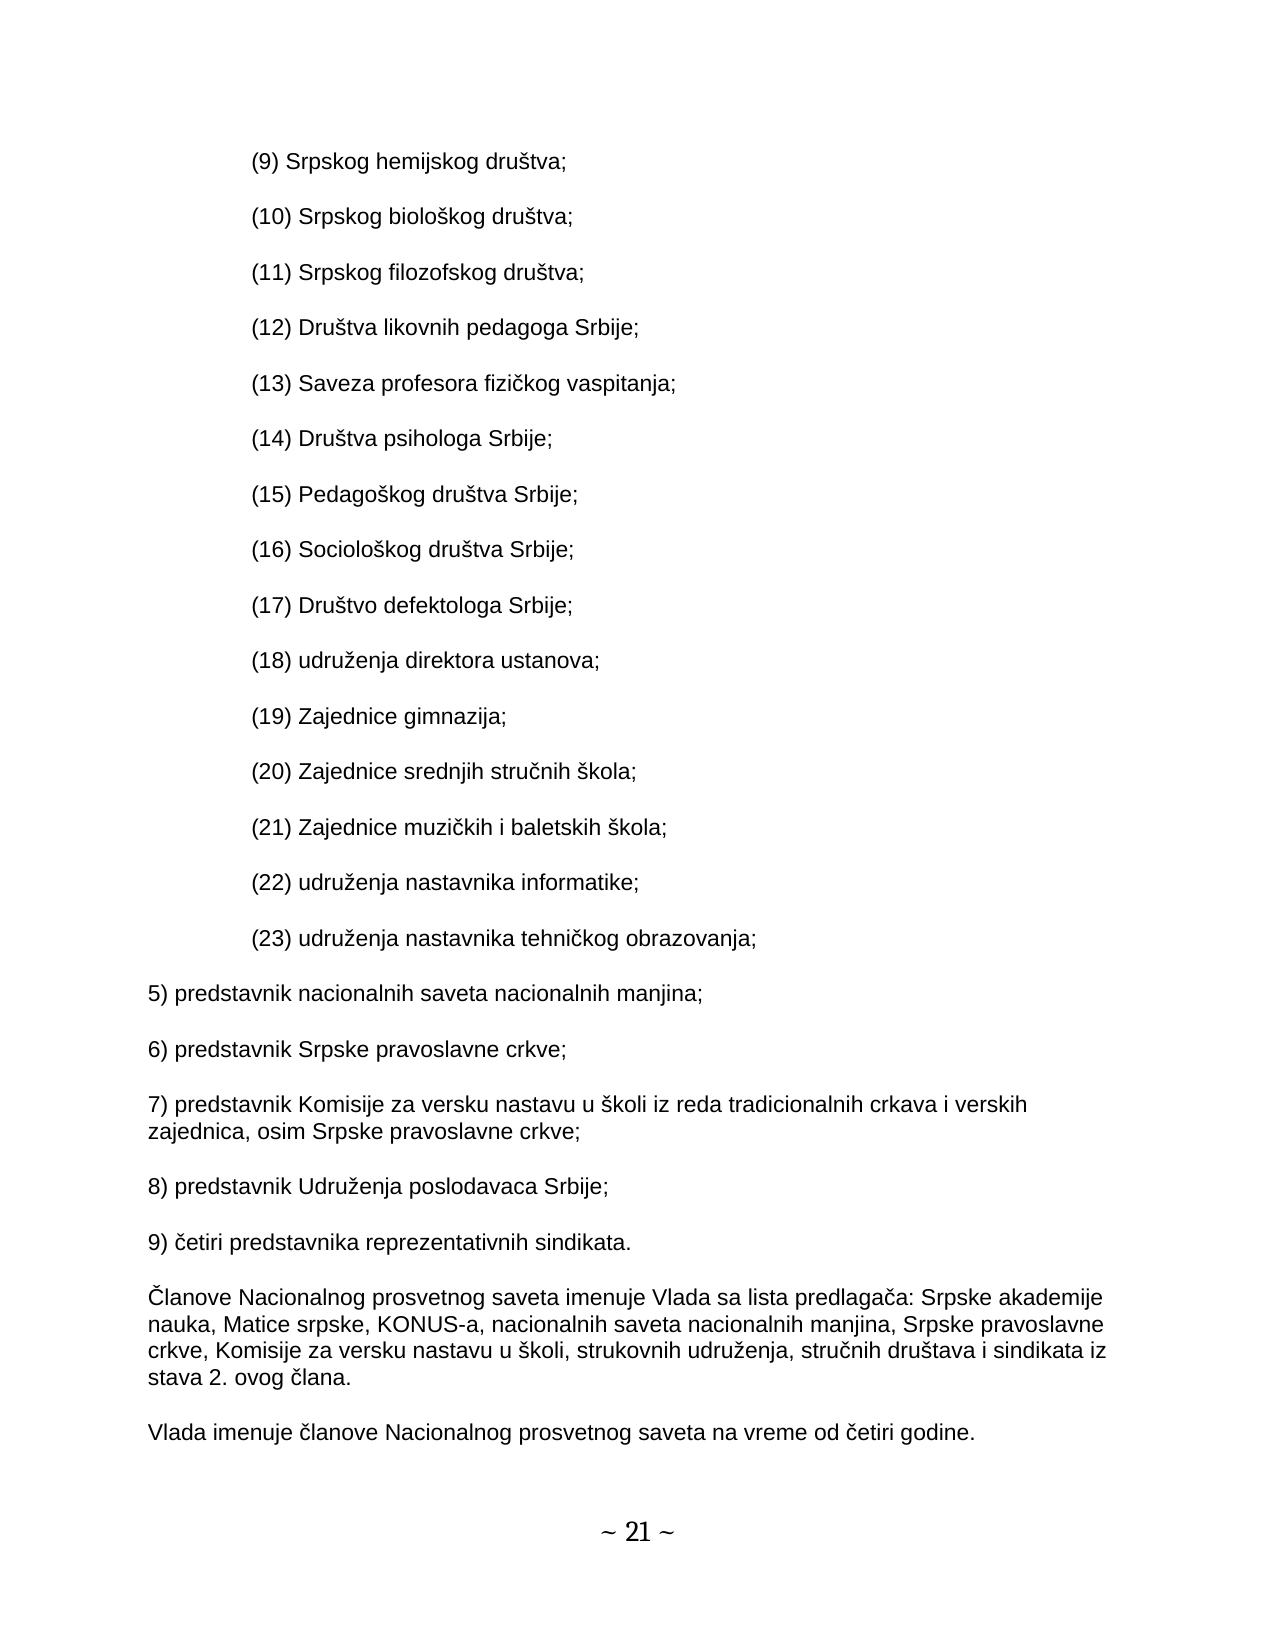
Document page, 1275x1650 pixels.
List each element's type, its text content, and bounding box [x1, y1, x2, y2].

text (15) Pedagoškog društva Srbije; [251, 481, 1127, 507]
text 5) predstavnik nacionalnih saveta nacionalnih manjina; [148, 980, 1127, 1007]
text (12) Društva likovnih pedagoga Srbije; [251, 314, 1127, 341]
text (13) Saveza profesora fizičkog vaspitanja; [251, 370, 1127, 396]
text (17) Društvo defektologa Srbije; [251, 592, 1127, 618]
text (14) Društva psihologa Srbije; [251, 425, 1127, 452]
text (9) Srpskog hemijskog društva; [251, 148, 1127, 174]
text (21) Zajednice muzičkih i baletskih škola; [251, 814, 1127, 840]
text (11) Srpskog filozofskog društva; [251, 259, 1127, 285]
text (19) Zajednice gimnazija; [251, 703, 1127, 729]
text (23) udruženja nastavnika tehničkog obrazovanja; [251, 925, 1127, 951]
text (20) Zajednice srednjih stručnih škola; [251, 758, 1127, 785]
text 8) predstavnik Udruženja poslodavaca Srbije; [148, 1173, 1127, 1200]
text (10) Srpskog biološkog društva; [251, 203, 1127, 229]
text (22) udruženja nastavnika informatike; [251, 869, 1127, 896]
text 7) predstavnik Komisije za versku nastavu u školi iz reda tradicionalnih crkava i verskih zajednica, osim Srpske pravoslavne crkve; [148, 1091, 1127, 1144]
text 9) četiri predstavnika reprezentativnih sindikata. [148, 1229, 1127, 1255]
text Članove Nacionalnog prosvetnog saveta imenuje Vlada sa lista predlagača: Srpske akademije nauka, Matice srpske, KONUS-a, nacionalnih saveta nacionalnih manjina, Srpske pravoslavne crkve, Komisije za versku nastavu u školi, strukovnih udruženja, stručnih društava i sindikata iz stava 2. ovog člana. [148, 1284, 1127, 1390]
text (18) udruženja direktora ustanova; [251, 647, 1127, 674]
text 6) predstavnik Srpske pravoslavne crkve; [148, 1036, 1127, 1062]
text (16) Sociološkog društva Srbije; [251, 536, 1127, 563]
text Vlada imenuje članove Nacionalnog prosvetnog saveta na vreme od četiri godine. [148, 1419, 1127, 1445]
